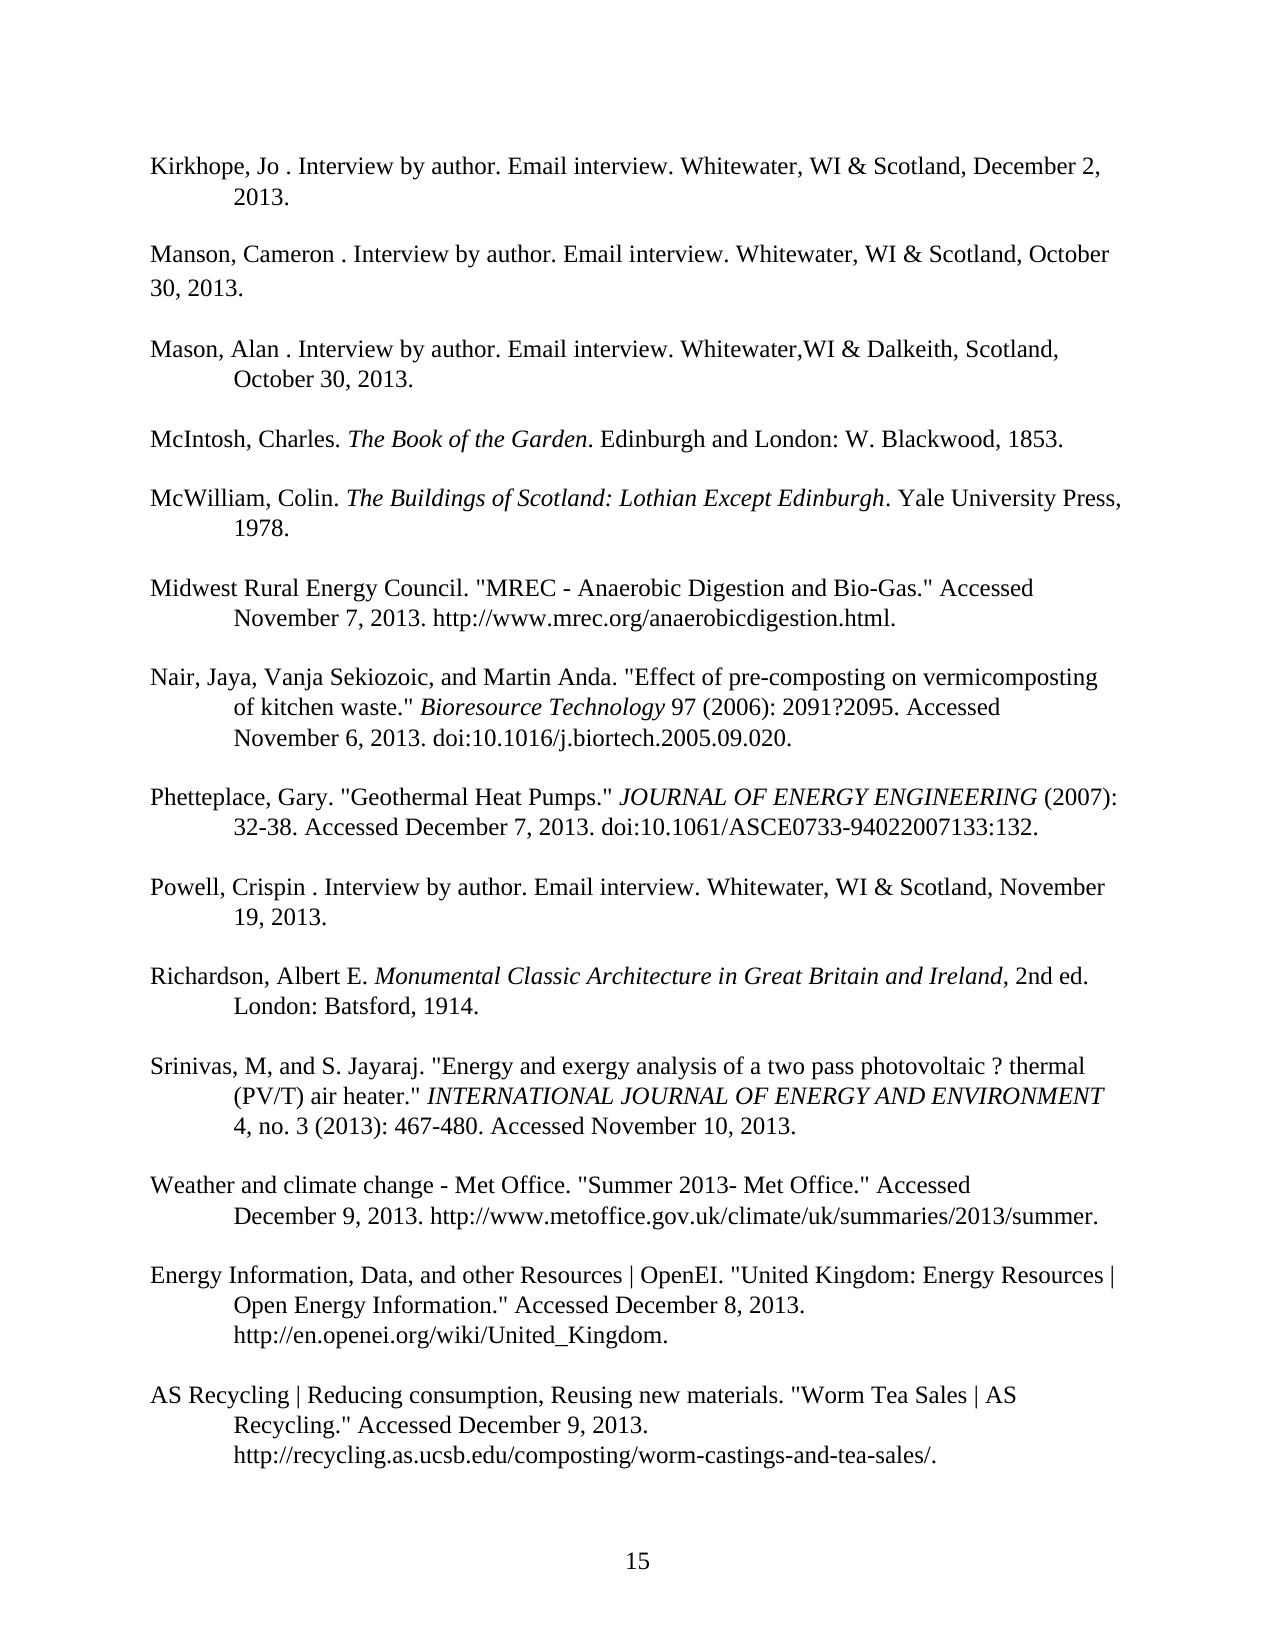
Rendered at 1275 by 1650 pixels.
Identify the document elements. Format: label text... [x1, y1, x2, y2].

text Phetteplace, Gary. "Geothermal Heat Pumps." JOURNAL OF ENERGY ENGINEERING (2007): 32-38. Accessed December 7, 2013. doi:10.1061/ASCE0733-94022007133:132. [150, 781, 1125, 841]
text Srinivas, M, and S. Jayaraj. "Energy and exergy analysis of a two pass photovoltaic ? thermal (PV/T) air heater." INTERNATIONAL JOURNAL OF ENERGY AND ENVIRONMENT 4, no. 3 (2013): 467-480. Accessed November 10, 2013. [150, 1049, 1125, 1140]
text Midwest Rural Energy Council. "MREC - Anaerobic Digestion and Bio-Gas." Accessed November 7, 2013. http://www.mrec.org/anaerobicdigestion.html. [150, 571, 1125, 632]
text Manson, Cameron . Interview by author. Email interview. Whitewater, WI & Scotland, October 30, 2013. [150, 239, 1125, 301]
text Nair, Jaya, Vanja Sekiozoic, and Martin Anda. "Effect of pre-composting on vermicomposting of kitchen waste." Bioresource Technology 97 (2006): 2091?2095. Accessed November 6, 2013. doi:10.1016/j.biortech.2005.09.020. [150, 661, 1125, 751]
text McWilliam, Colin. The Buildings of Scotland: Lothian Except Edinburgh. Yale University Press, 1978. [150, 482, 1125, 542]
text Energy Information, Data, and other Resources | OpenEI. "United Kingdom: Energy Resources | Open Energy Information." Accessed December 8, 2013. http://en.openei.org/wiki/United_Kingdom. [150, 1259, 1125, 1349]
text Richardson, Albert E. Monumental Classic Architecture in Great Britain and Ireland, 2nd ed. London: Batsford, 1914. [150, 960, 1125, 1020]
text McIntosh, Charles. The Book of the Garden. Edinburgh and London: W. Blackwood, 1853. [150, 422, 1125, 452]
text AS Recycling | Reducing consumption, Reusing new materials. "Worm Tea Sales | AS Recycling." Accessed December 9, 2013. http://recycling.as.ucsb.edu/composting/worm-castings-and-tea-sales/. [150, 1378, 1125, 1469]
text Powell, Crispin . Interview by author. Email interview. Whitewater, WI & Scotland, November 19, 2013. [150, 870, 1125, 931]
text Mason, Alan . Interview by author. Email interview. Whitewater,WI & Dalkeith, Scotland, October 30, 2013. [150, 333, 1125, 393]
text Weather and climate change - Met Office. "Summer 2013- Met Office." Accessed December 9, 2013. http://www.metoffice.gov.uk/climate/uk/summaries/2013/summer. [150, 1169, 1125, 1229]
text Kirkhope, Jo . Interview by author. Email interview. Whitewater, WI & Scotland, December 2, 2013. [150, 150, 1125, 210]
